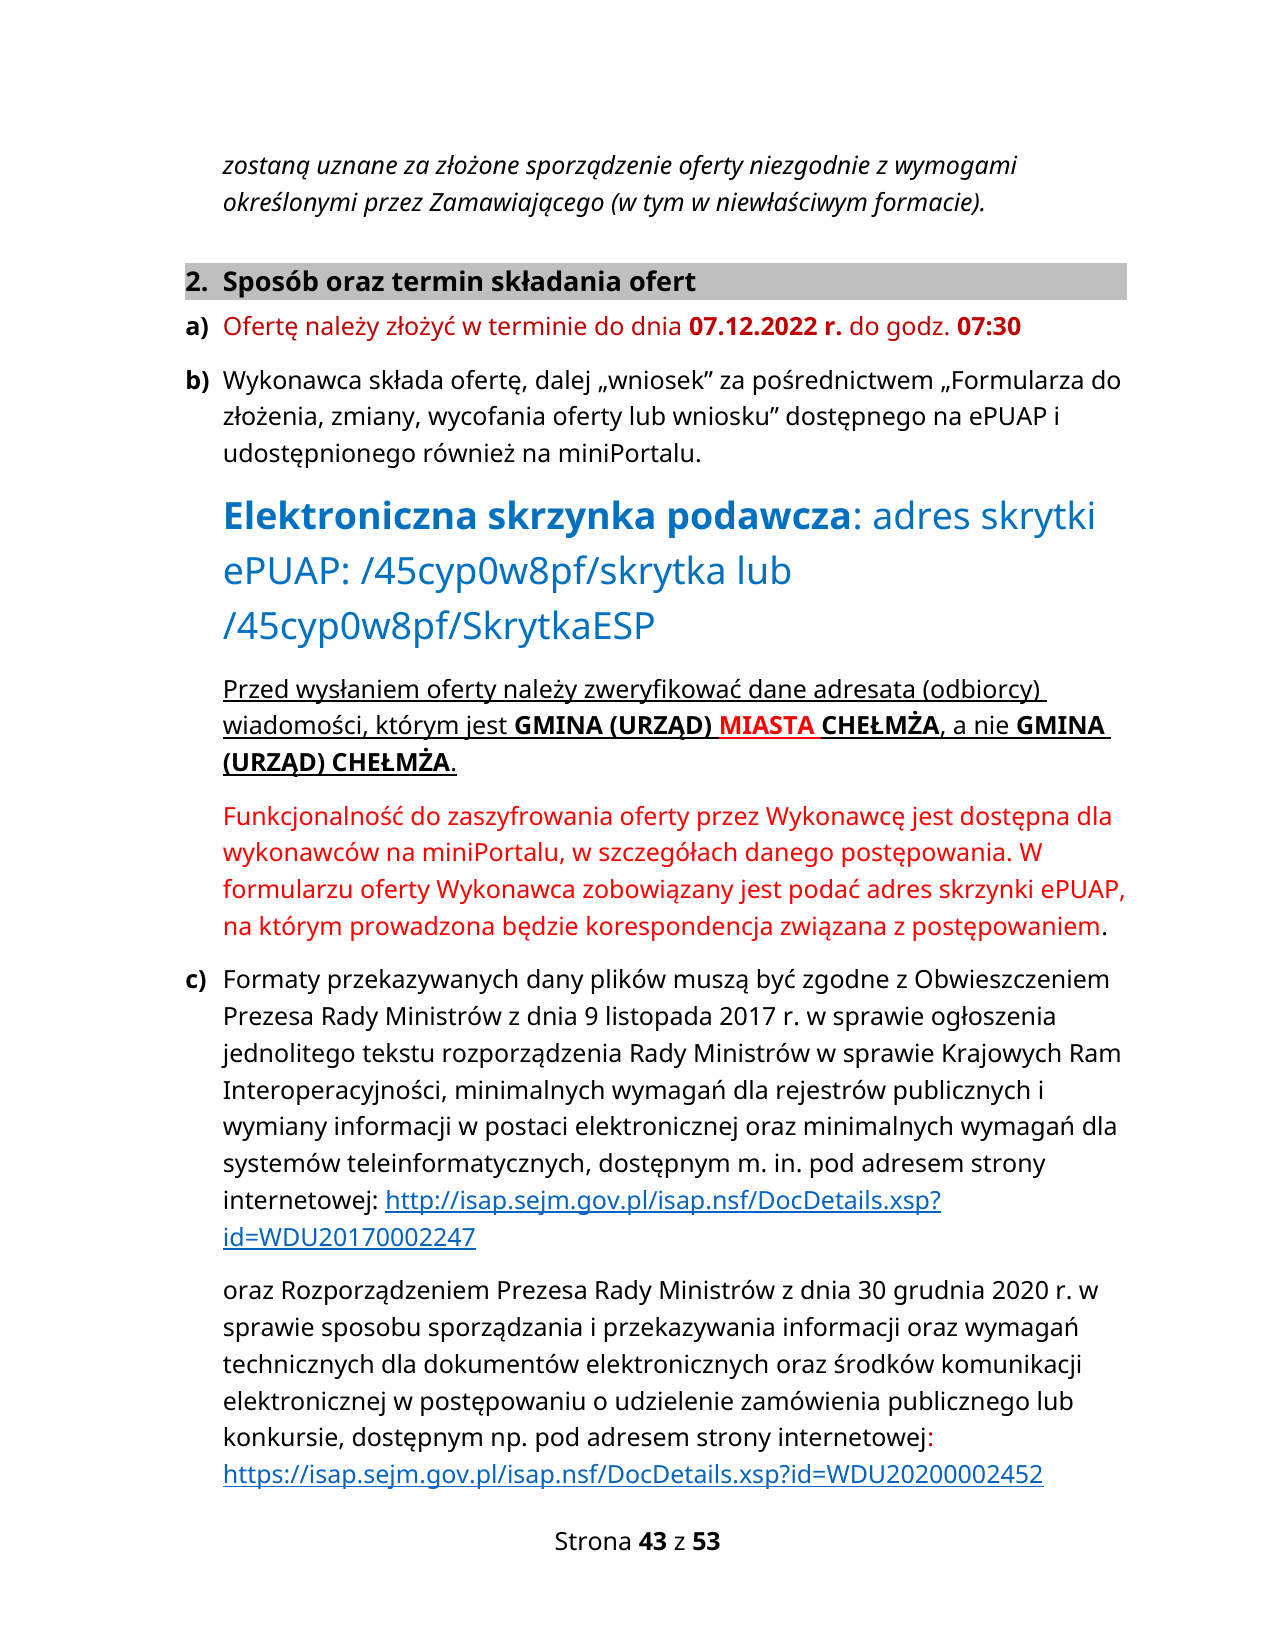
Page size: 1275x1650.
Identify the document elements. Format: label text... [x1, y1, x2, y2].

list Ofertę należy złożyć w terminie do dnia 07.12.2022 r. do godz. 07:30 [185, 309, 1127, 343]
text Funkcjonalność do zaszyfrowania oferty przez Wykonawcę jest dostępna dla wykonawców na miniPortalu, w szczegółach danego postępowania. W formularzu oferty Wykonawca zobowiązany jest podać adres skrzynki ePUAP, na którym prowadzona będzie korespondencja związana z postępowaniem. [223, 798, 1127, 943]
text Przed wysłaniem oferty należy zweryfikować dane adresata (odbiorcy) wiadomości, którym jest GMINA (URZĄD) MIASTA CHEŁMŻA, a nie GMINA (URZĄD) CHEŁMŻA. [223, 671, 1127, 779]
text oraz Rozporządzeniem Prezesa Rady Ministrów z dnia 30 grudnia 2020 r. w sprawie sposobu sporządzania i przekazywania informacji oraz wymagań technicznych dla dokumentów elektronicznych oraz środków komunikacji elektronicznej w postępowaniu o udzielenie zamówienia publicznego lub konkursie, dostępnym np. pod adresem strony internetowej: https://isap.sejm.gov.pl/isap.nsf/DocDetails.xsp?id=WDU20200002452 [223, 1273, 1127, 1491]
list Wykonawca składa ofertę, dalej „wniosek” za pośrednictwem „Formularza do złożenia, zmiany, wycofania oferty lub wniosku” dostępnego na ePUAP i udostępnionego również na miniPortalu. [185, 362, 1127, 470]
text Elektroniczna skrzynka podawcza: adres skrytki ePUAP: /45cyp0w8pf/skrytka lub /45cyp0w8pf/SkrytkaESP [223, 489, 1127, 651]
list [185, 148, 1127, 218]
list Formaty przekazywanych dany plików muszą być zgodne z Obwieszczeniem Prezesa Rady Ministrów z dnia 9 listopada 2017 r. w sprawie ogłoszenia jednolitego tekstu rozporządzenia Rady Ministrów w sprawie Krajowych Ram Interoperacyjności, minimalnych wymagań dla rejestrów publicznych i wymiany informacji w postaci elektronicznej oraz minimalnych wymagań dla systemów teleinformatycznych, dostępnym m. in. pod adresem strony internetowej: http://isap.sejm.gov.pl/isap.nsf/DocDetails.xsp?id=WDU20170002247 [185, 962, 1127, 1253]
subtitle Sposób oraz termin składania ofert [185, 263, 1127, 300]
